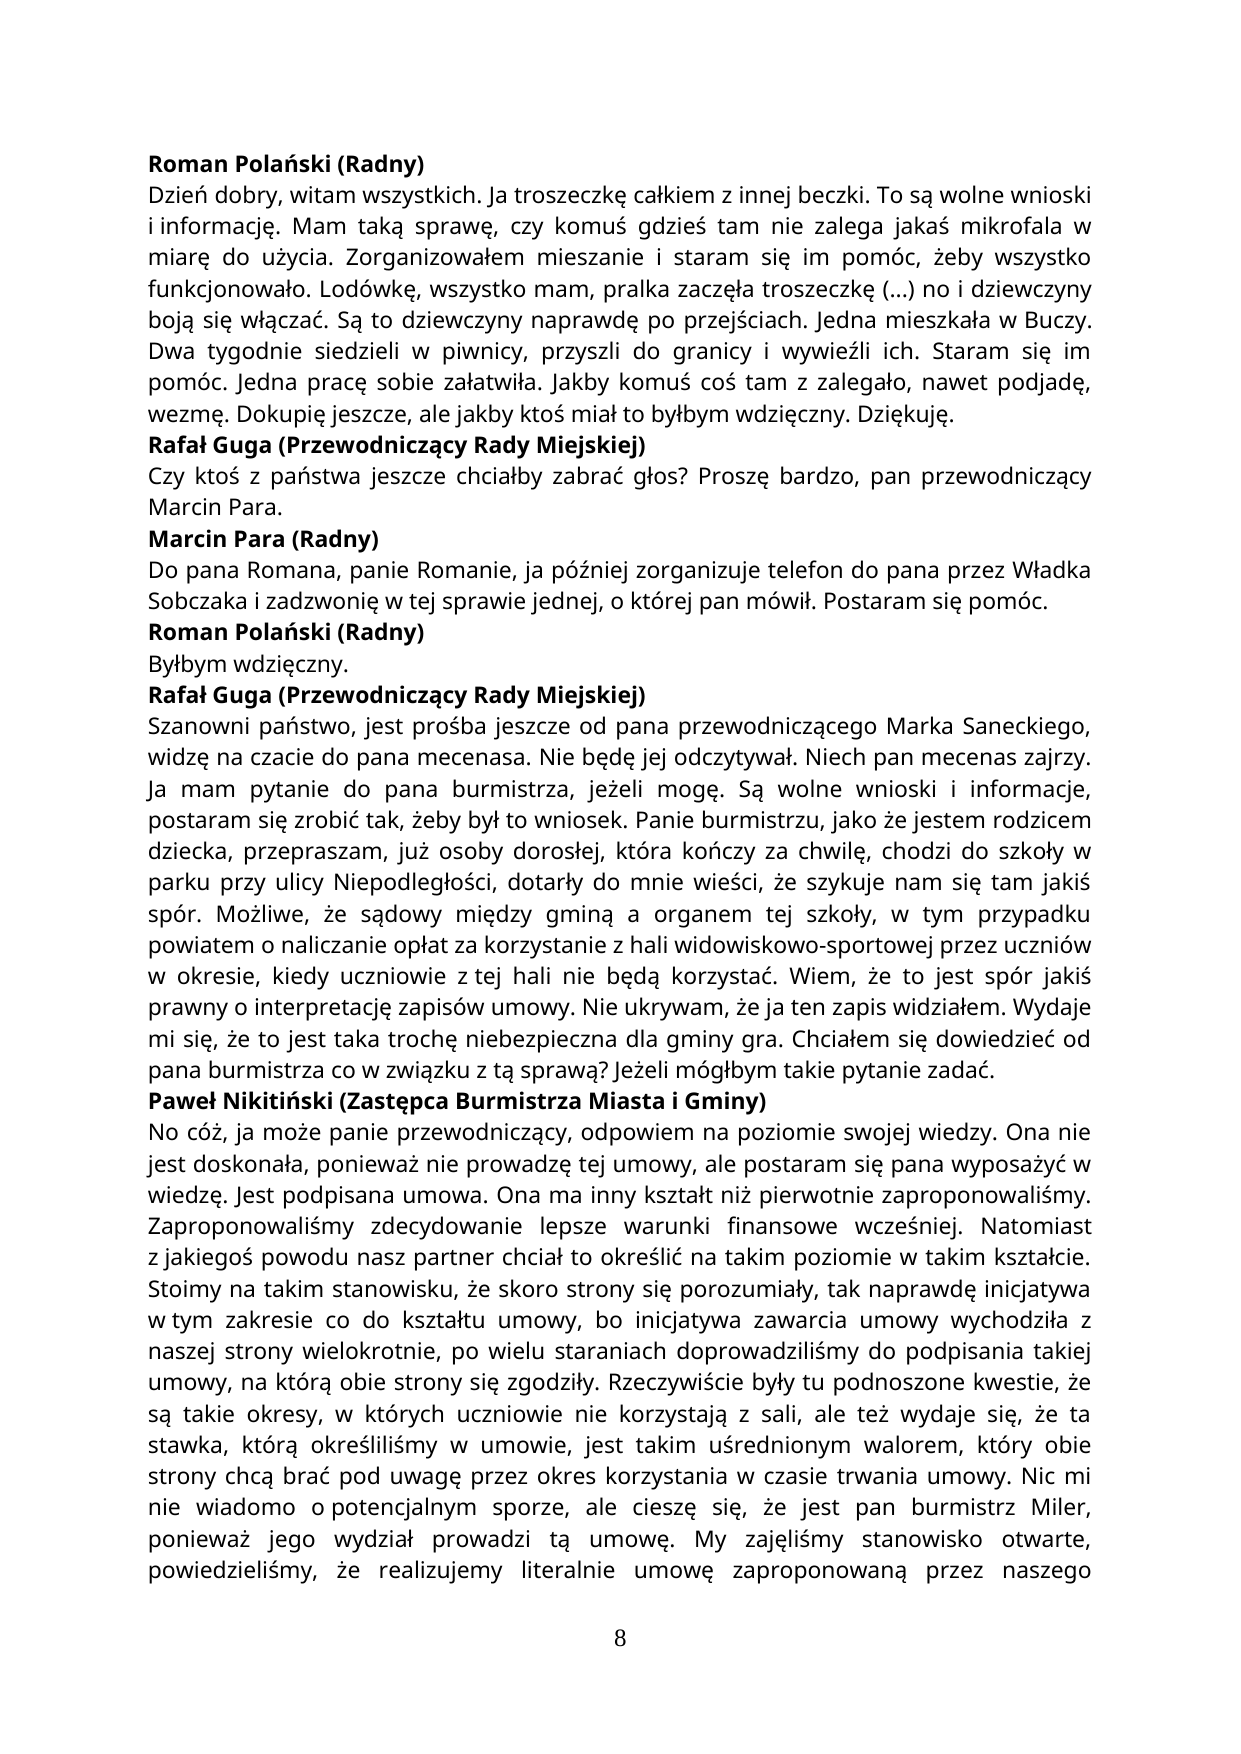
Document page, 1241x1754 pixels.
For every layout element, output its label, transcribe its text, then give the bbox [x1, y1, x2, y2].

subtitle Paweł Nikitiński (Zastępca Burmistrza Miasta i Gminy) [148, 1085, 1093, 1116]
text Byłbym wdzięczny. [148, 648, 1093, 679]
subtitle Roman Polański (Radny) [148, 616, 1093, 648]
text Do pana Romana, panie Romanie, ja później zorganizuje telefon do pana przez Władka Sobczaka i zadzwonię w tej sprawie jednej, o której pan mówił. Postaram się pomóc. [148, 554, 1093, 616]
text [148, 1116, 1093, 1585]
text Dzień dobry, witam wszystkich. Ja troszeczkę całkiem z innej beczki. To są wolne wnioski i informację. Mam taką sprawę, czy komuś gdzieś tam nie zalega jakaś mikrofala w miarę do użycia. Zorganizowałem mieszanie i staram się im pomóc, żeby wszystko funkcjonowało. Lodówkę, wszystko mam, pralka zaczęła troszeczkę (...) no i dziewczyny boją się włączać. Są to dziewczyny naprawdę po przejściach. Jedna mieszkała w Buczy. Dwa tygodnie siedzieli w piwnicy, przyszli do granicy i wywieźli ich. Staram się im pomóc. Jedna pracę sobie załatwiła. Jakby komuś coś tam z zalegało, nawet podjadę, wezmę. Dokupię jeszcze, ale jakby ktoś miał to byłbym wdzięczny. Dziękuję. [148, 179, 1093, 429]
subtitle Rafał Guga (Przewodniczący Rady Miejskiej) [148, 429, 1093, 460]
subtitle Roman Polański (Radny) [148, 148, 1093, 179]
text Szanowni państwo, jest prośba jeszcze od pana przewodniczącego Marka Saneckiego, widzę na czacie do pana mecenasa. Nie będę jej odczytywał. Niech pan mecenas zajrzy. Ja mam pytanie do pana burmistrza, jeżeli mogę. Są wolne wnioski i informacje, postaram się zrobić tak, żeby był to wniosek. Panie burmistrzu, jako że jestem rodzicem dziecka, przepraszam, już osoby dorosłej, która kończy za chwilę, chodzi do szkoły w parku przy ulicy Niepodległości, dotarły do mnie wieści, że szykuje nam się tam jakiś spór. Możliwe, że sądowy między gminą a organem tej szkoły, w tym przypadku powiatem o naliczanie opłat za korzystanie z hali widowiskowo-sportowej przez uczniów w okresie, kiedy uczniowie z tej hali nie będą korzystać. Wiem, że to jest spór jakiś prawny o interpretację zapisów umowy. Nie ukrywam, że ja ten zapis widziałem. Wydaje mi się, że to jest taka trochę niebezpieczna dla gminy gra. Chciałem się dowiedzieć od pana burmistrza co w związku z tą sprawą? Jeżeli mógłbym takie pytanie zadać. [148, 710, 1093, 1085]
subtitle Rafał Guga (Przewodniczący Rady Miejskiej) [148, 679, 1093, 710]
text Czy ktoś z państwa jeszcze chciałby zabrać głos? Proszę bardzo, pan przewodniczący Marcin Para. [148, 460, 1093, 523]
subtitle Marcin Para (Radny) [148, 523, 1093, 554]
